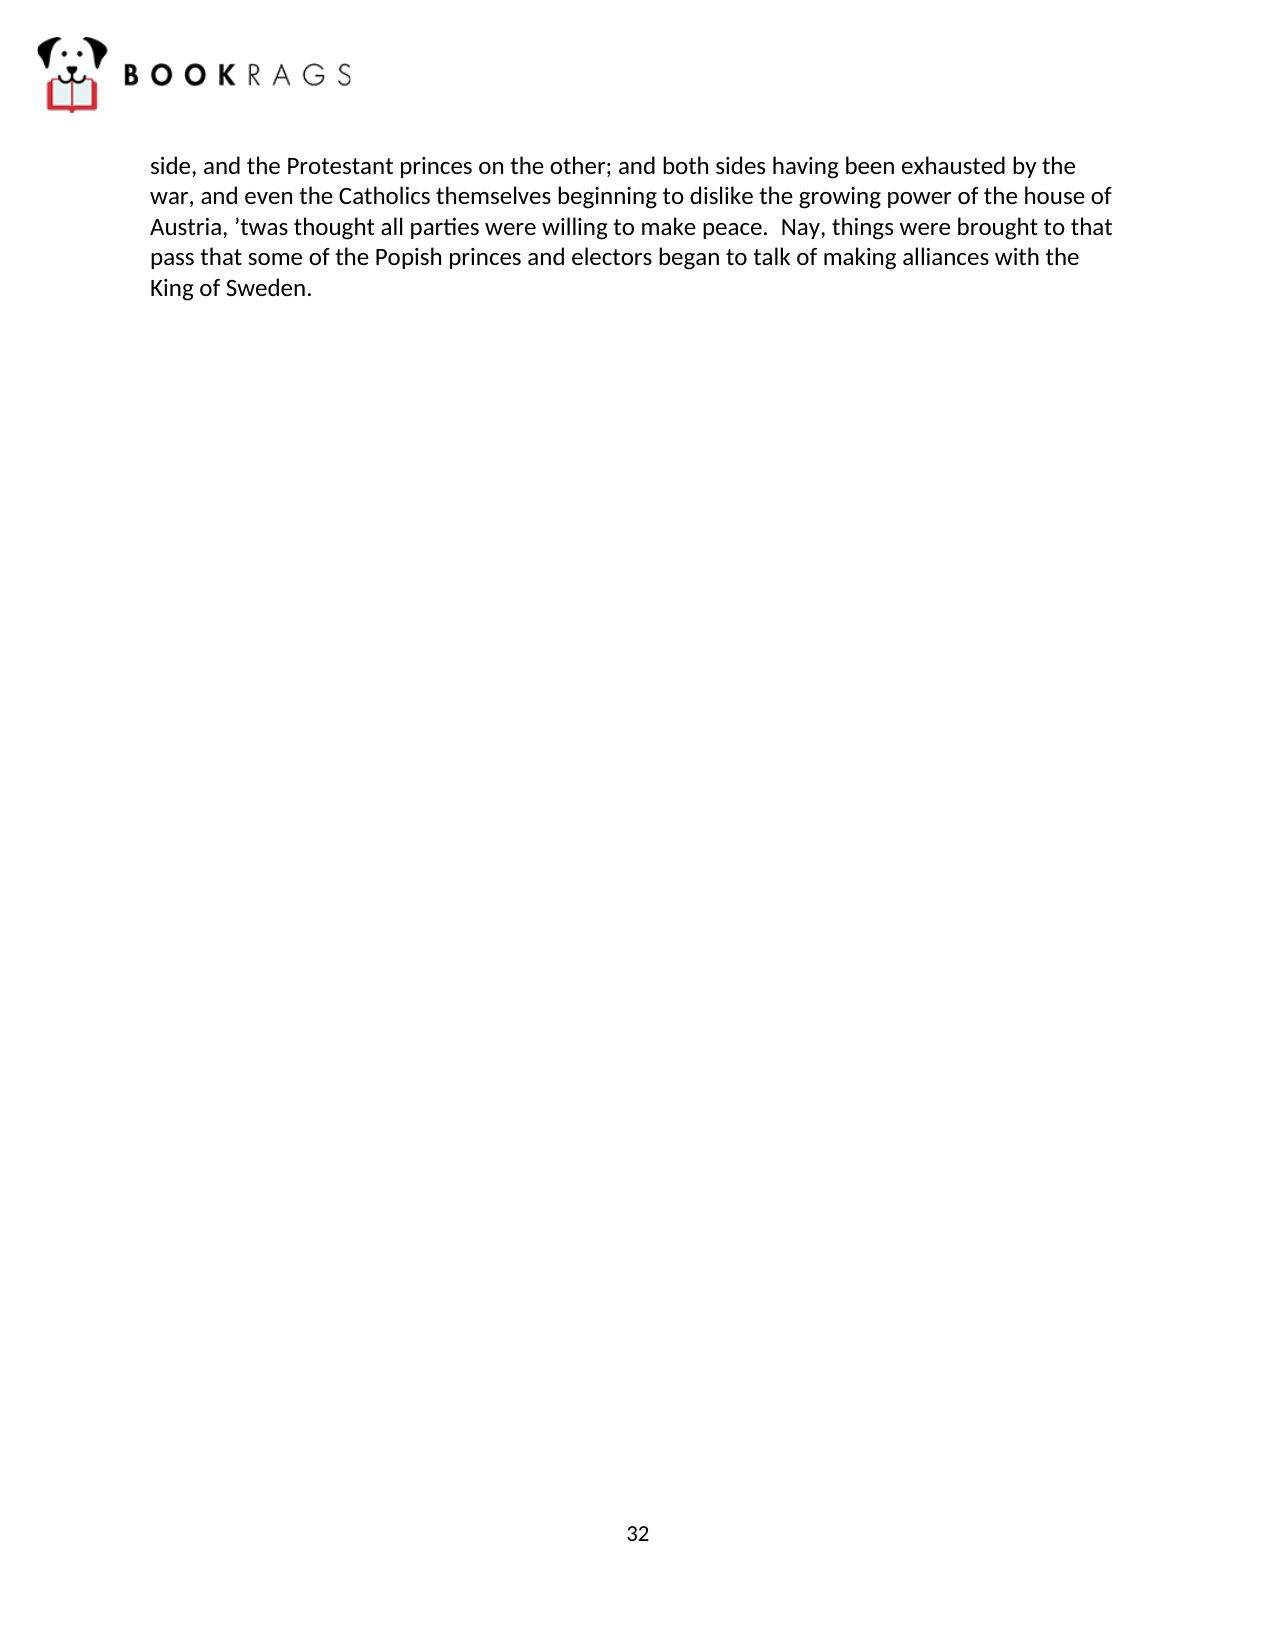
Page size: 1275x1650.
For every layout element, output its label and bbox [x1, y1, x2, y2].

picture [37, 37, 351, 113]
text [150, 150, 1125, 303]
